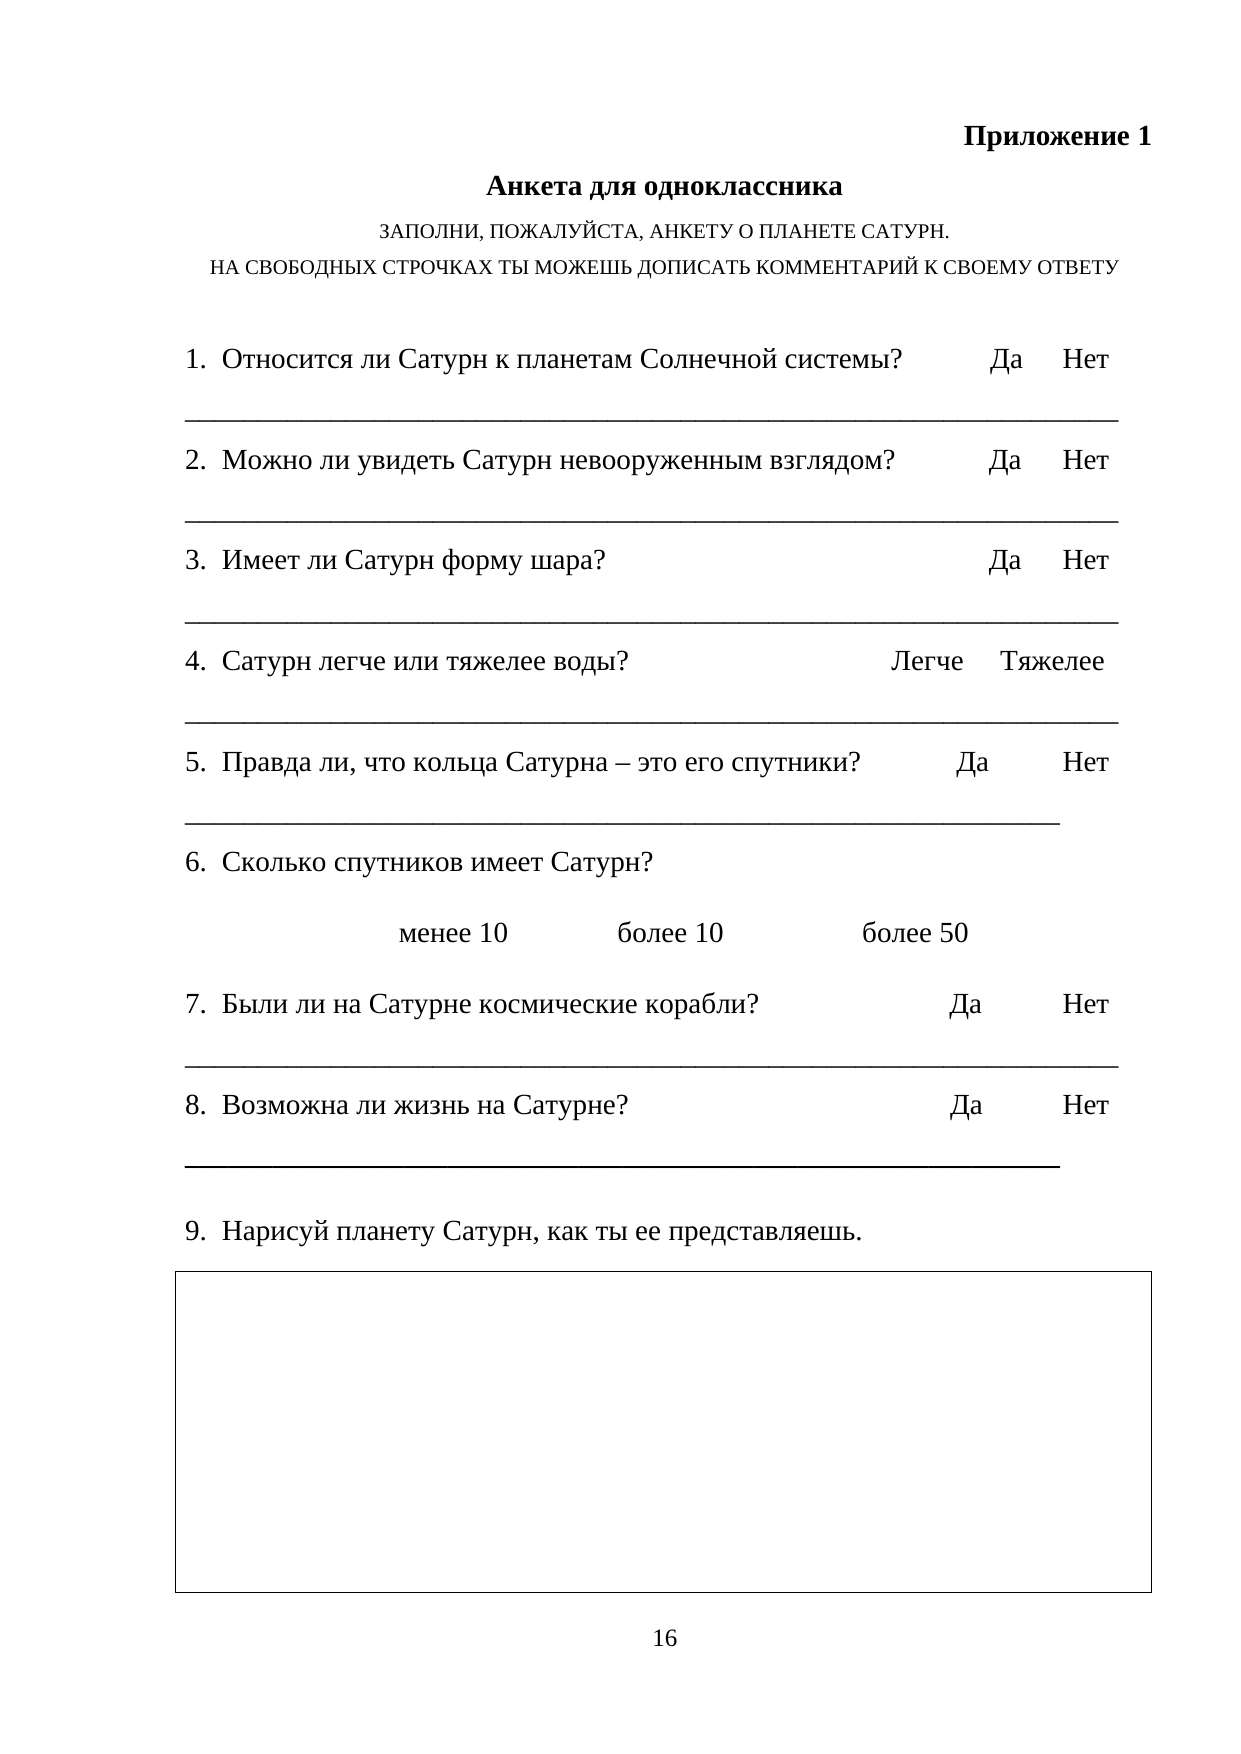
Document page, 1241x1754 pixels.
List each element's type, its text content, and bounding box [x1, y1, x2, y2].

list Возможна ли жизнь на Сатурне? Да Нет [177, 1087, 1152, 1121]
text ________________________________________________________________ [177, 492, 1152, 526]
list Нарисуй планету Сатурн, как ты ее представляешь. [177, 1213, 1152, 1246]
list ________________________________________________________________ [177, 391, 1152, 425]
list Правда ли, что кольца Сатурна – это его спутники? Да Нет [177, 744, 1152, 777]
text ________________________________________________________________ [177, 1037, 1152, 1070]
list менее 10 более 10 более 50 [177, 915, 1152, 949]
text ________________________________________________________________ [177, 593, 1152, 626]
list Имеет ли Сатурн форму шара? Да Нет [177, 542, 1152, 576]
list ________________________________________________________________ [177, 693, 1152, 727]
text Анкета для одноклассника [177, 168, 1152, 202]
list Сатурн легче или тяжелее воды? Легче Тяжелее [177, 643, 1152, 677]
list ____________________________________________________________ [177, 1137, 1152, 1171]
list Можно ли увидеть Сатурн невооруженным взглядом? Да Нет [177, 442, 1152, 475]
list ____________________________________________________________ [177, 794, 1152, 827]
list Были ли на Сатурне космические корабли? Да Нет [177, 987, 1152, 1020]
text Заполни, пожалуйста, анкету о планете Сатурн. [177, 219, 1152, 243]
list Сколько спутников имеет Сатурн? [177, 844, 1152, 878]
text Приложение 1 [177, 118, 1152, 152]
text На свободных строчках ты можешь дописать комментарий к своему ответу [177, 255, 1152, 279]
list Относится ли Сатурн к планетам Солнечной системы? Да Нет [177, 341, 1152, 375]
